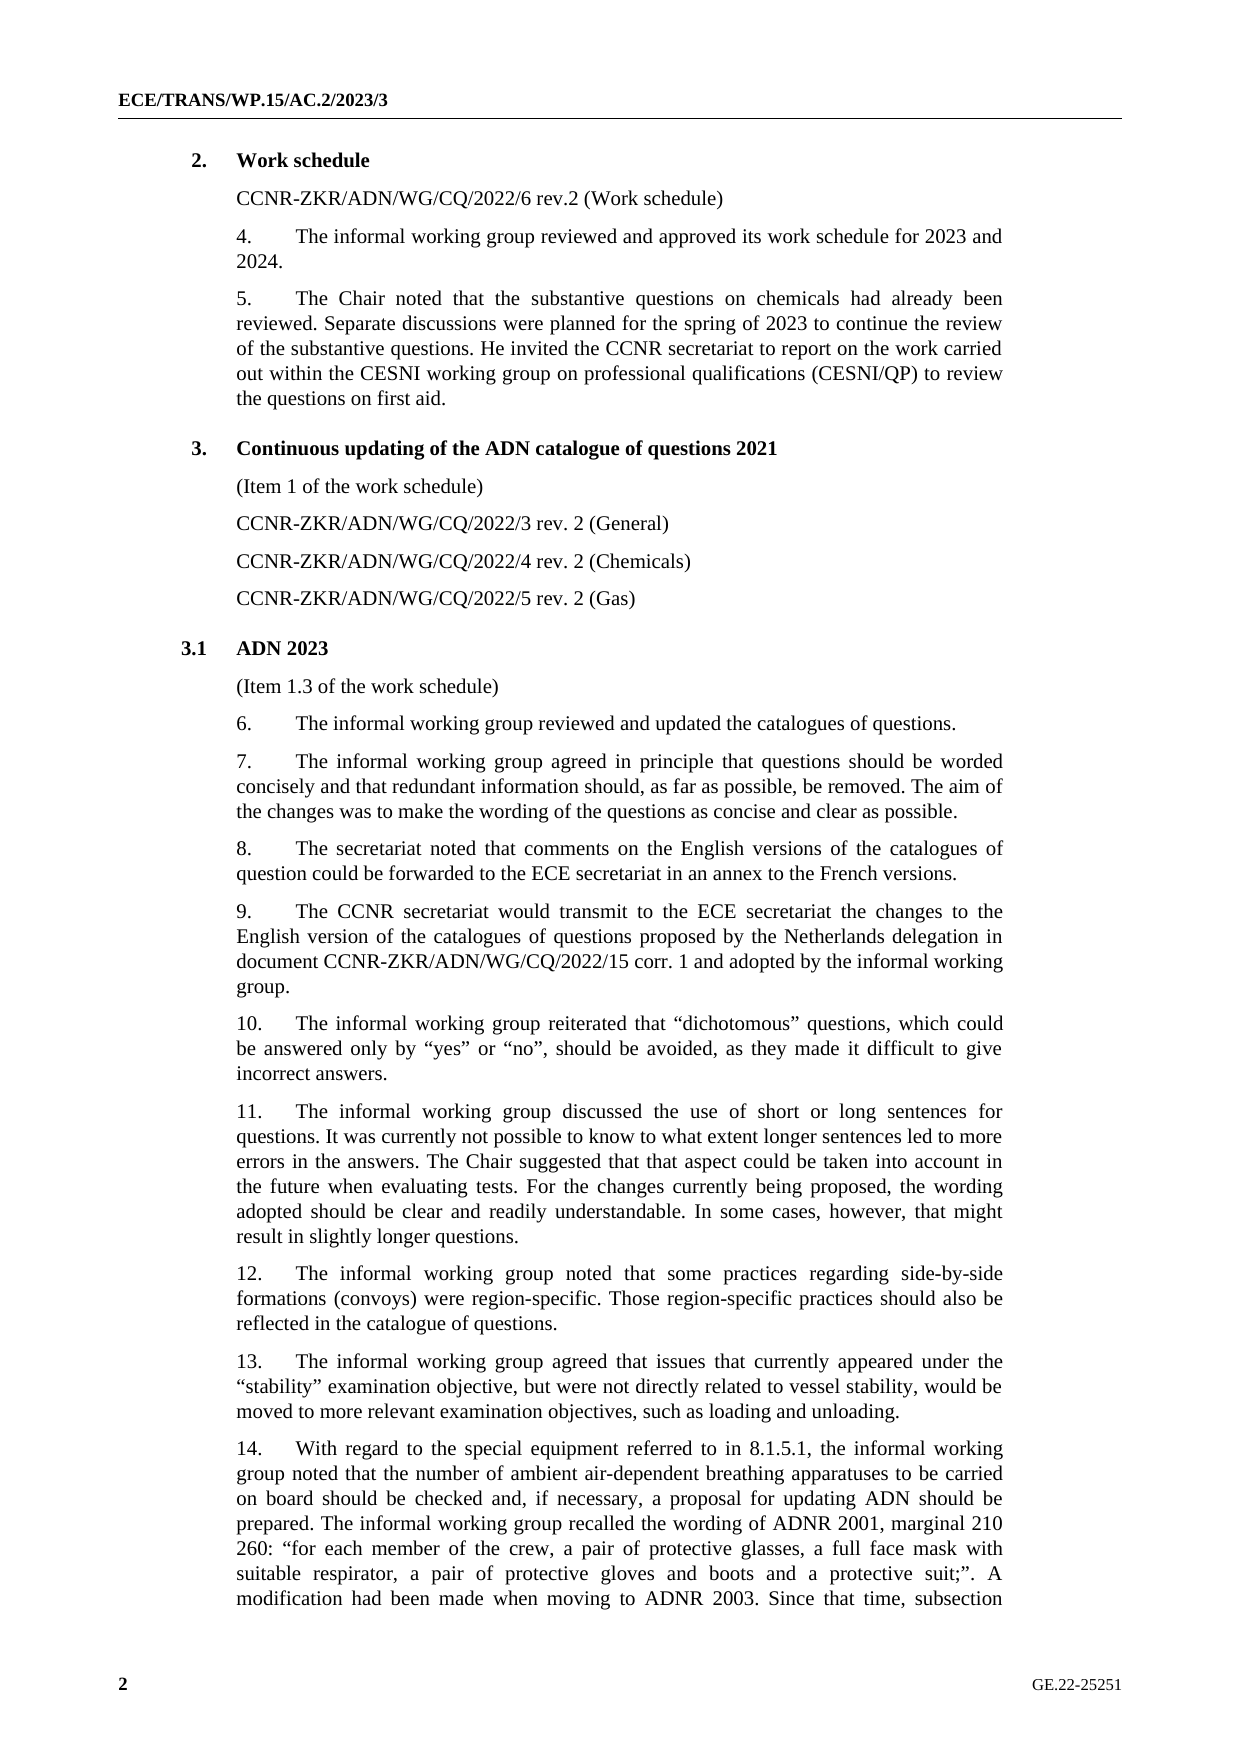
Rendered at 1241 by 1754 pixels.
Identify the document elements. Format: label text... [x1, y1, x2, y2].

text 3.1 ADN 2023 [118, 635, 1004, 660]
text 9. The CCNR secretariat would transmit to the ECE secretariat the changes to the English version of the catalogues of questions proposed by the Netherlands delegation in document CCNR-ZKR/ADN/WG/CQ/2022/15 corr. 1 and adopted by the informal working group. [236, 898, 1004, 998]
text CCNR-ZKR/ADN/WG/CQ/2022/5 rev. 2 (Gas) [236, 585, 1004, 610]
text 13. The informal working group agreed that issues that currently appeared under the “stability” examination objective, but were not directly related to vessel stability, would be moved to more relevant examination objectives, such as loading and unloading. [236, 1348, 1004, 1423]
text CCNR-ZKR/ADN/WG/CQ/2022/3 rev. 2 (General) [236, 510, 1004, 535]
text (Item 1 of the work schedule) [236, 473, 1004, 498]
text 12. The informal working group noted that some practices regarding side-by-side formations (convoys) were region-specific. Those region-specific practices should also be reflected in the catalogue of questions. [236, 1260, 1004, 1335]
text 6. The informal working group reviewed and updated the catalogues of questions. [236, 710, 1004, 735]
text 10. The informal working group reiterated that “dichotomous” questions, which could be answered only by “yes” or “no”, should be avoided, as they made it difficult to give incorrect answers. [236, 1010, 1004, 1085]
text CCNR-ZKR/ADN/WG/CQ/2022/4 rev. 2 (Chemicals) [236, 548, 1004, 573]
text 11. The informal working group discussed the use of short or long sentences for questions. It was currently not possible to know to what extent longer sentences led to more errors in the answers. The Chair suggested that that aspect could be taken into account in the future when evaluating tests. For the changes currently being proposed, the wording adopted should be clear and readily understandable. In some cases, however, that might result in slightly longer questions. [236, 1098, 1004, 1248]
text 2. Work schedule [118, 148, 1004, 173]
text 3. Continuous updating of the ADN catalogue of questions 2021 [118, 435, 1004, 460]
text 8. The secretariat noted that comments on the English versions of the catalogues of question could be forwarded to the ECE secretariat in an annex to the French versions. [236, 835, 1004, 885]
text 7. The informal working group agreed in principle that questions should be worded concisely and that redundant information should, as far as possible, be removed. The aim of the changes was to make the wording of the questions as concise and clear as possible. [236, 748, 1004, 823]
text CCNR-ZKR/ADN/WG/CQ/2022/6 rev.2 (Work schedule) [236, 185, 1004, 210]
text (Item 1.3 of the work schedule) [236, 673, 1004, 698]
text 4. The informal working group reviewed and approved its work schedule for 2023 and 2024. [236, 223, 1004, 273]
text 5. The Chair noted that the substantive questions on chemicals had already been reviewed. Separate discussions were planned for the spring of 2023 to continue the review of the substantive questions. He invited the CCNR secretariat to report on the work carried out within the CESNI working group on professional qualifications (CESNI/QP) to review the questions on first aid. [236, 285, 1004, 410]
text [236, 1435, 1004, 1610]
